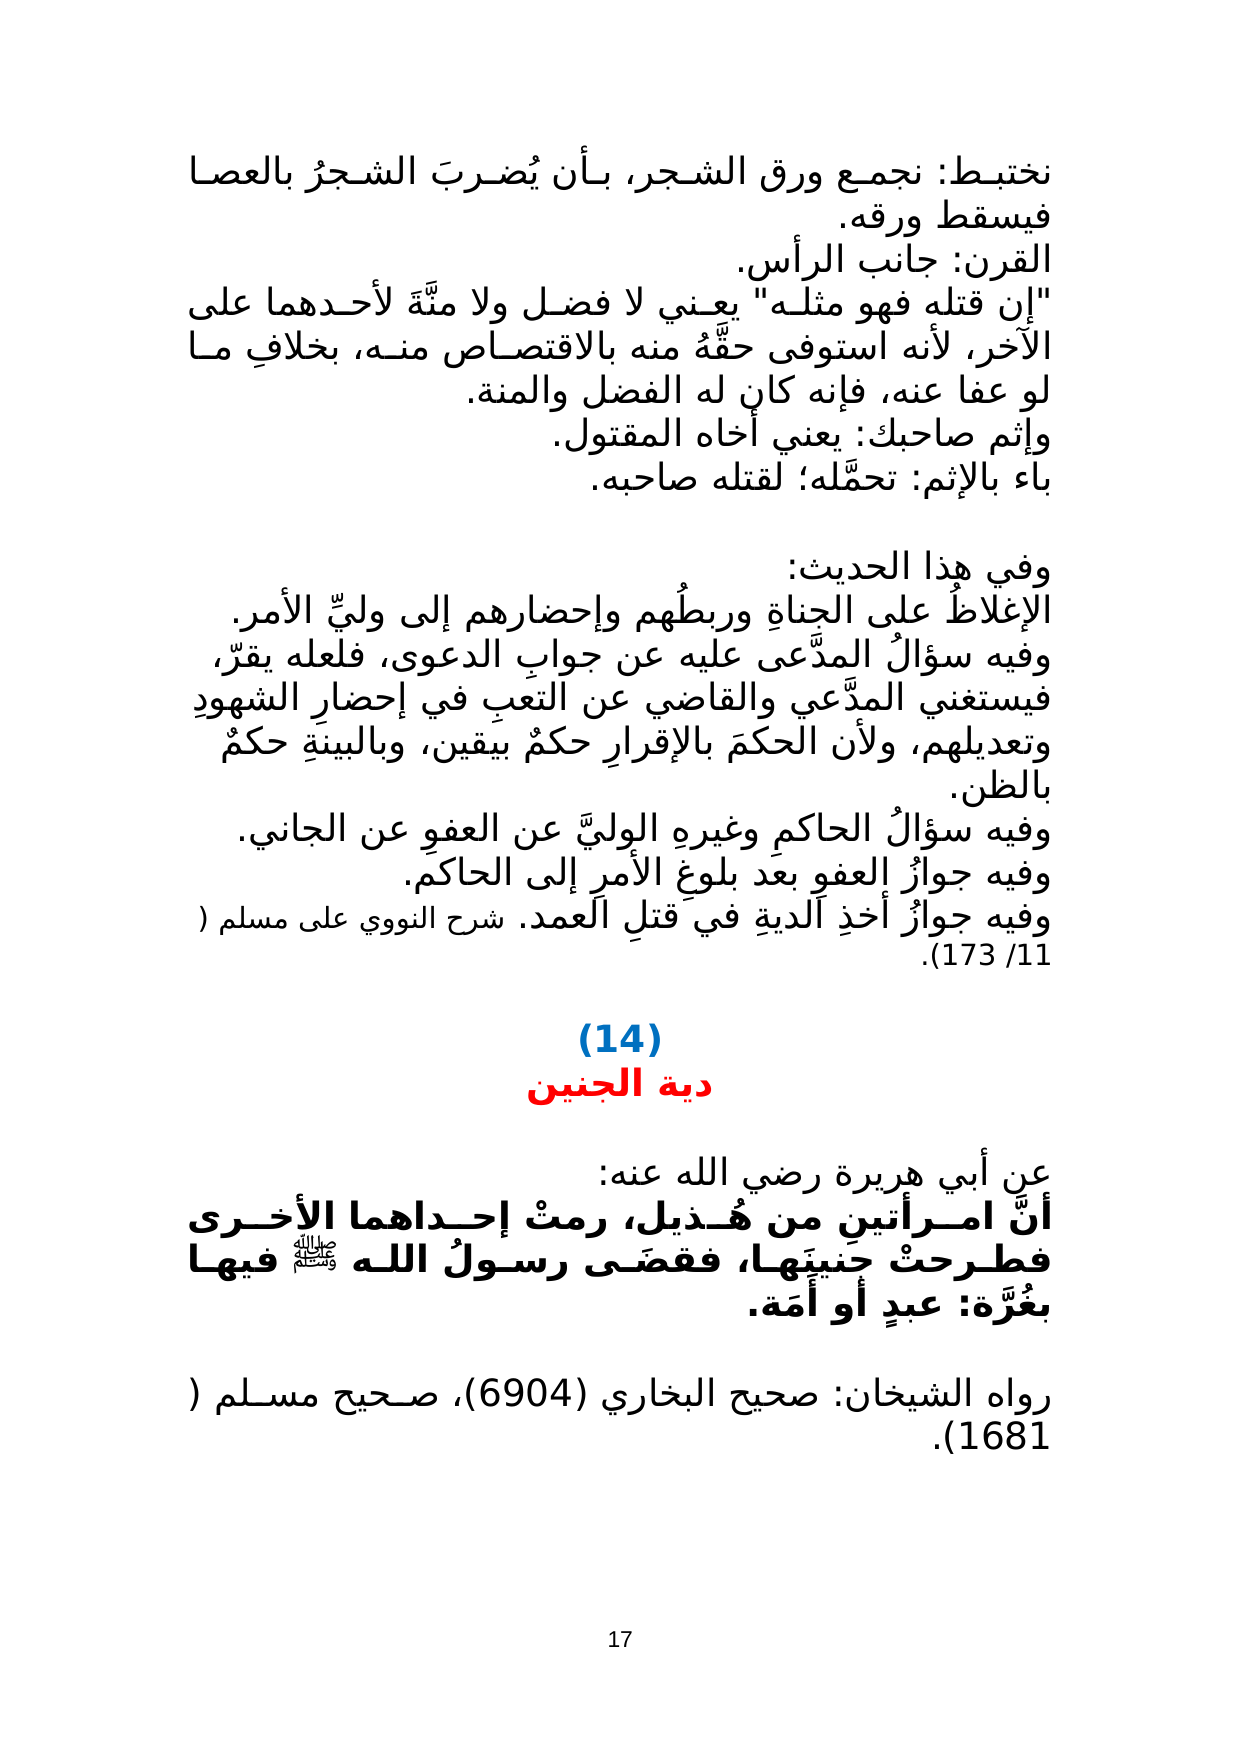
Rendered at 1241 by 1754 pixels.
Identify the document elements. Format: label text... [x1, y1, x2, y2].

text وإثم صاحبك: يعني أخاه المقتول. [187, 412, 1053, 456]
text (14) [187, 1018, 1053, 1061]
text دية الجنين [187, 1061, 1053, 1105]
text نختبط: نجمع ورق الشجر، بأن يُضربَ الشجرُ بالعصا فيسقط ورقه. [187, 150, 1053, 237]
text وفيه جوازُ أخذِ الديةِ في قتلِ العمد. شرح النووي على مسلم (11/ 173). [187, 894, 1053, 972]
text وفيه جوازُ العفوِ بعد بلوغِ الأمرِ إلى الحاكم. [187, 851, 1053, 894]
text وفيه سؤالُ الحاكمِ وغيرهِ الوليَّ عن العفوِ عن الجاني. [187, 807, 1053, 851]
text باء بالإثم: تحمَّله؛ لقتله صاحبه. [187, 456, 1053, 499]
text عن أبي هريرة رضي الله عنه: [187, 1151, 1053, 1194]
text وفي هذا الحديث: [187, 545, 1053, 589]
text وفيه سؤالُ المدَّعى عليه عن جوابِ الدعوى، فلعله يقرّ، فيستغني المدَّعي والقاضي عن التعبِ في إحضارِ الشهودِ وتعديلهم، ولأن الحكمَ بالإقرارِ حكمٌ بيقين، وبالبينةِ حكمٌ بالظن. [187, 632, 1053, 807]
text الإغلاظُ على الجناةِ وربطُهم وإحضارهم إلى وليِّ الأمر. [187, 589, 1053, 632]
text رواه الشيخان: صحيح البخاري (6904)، صحيح مسلم (1681). [187, 1371, 1053, 1458]
text "إن قتله فهو مثله" يعني لا فضل ولا منَّةَ لأحدهما على الآخر، لأنه استوفى حقَّهُ منه بالاقتصاص منه، بخلافِ ما لو عفا عنه، فإنه كان له الفضل والمنة. [187, 281, 1053, 412]
text أنَّ امرأتينِ من هُذيل، رمتْ إحداهما الأخرى فطرحتْ جنينَها، فقضَى رسولُ الله ﷺ فيها بغُرَّة: عبدٍ أو أَمَة. [187, 1194, 1053, 1325]
text القرن: جانب الرأس. [187, 237, 1053, 281]
